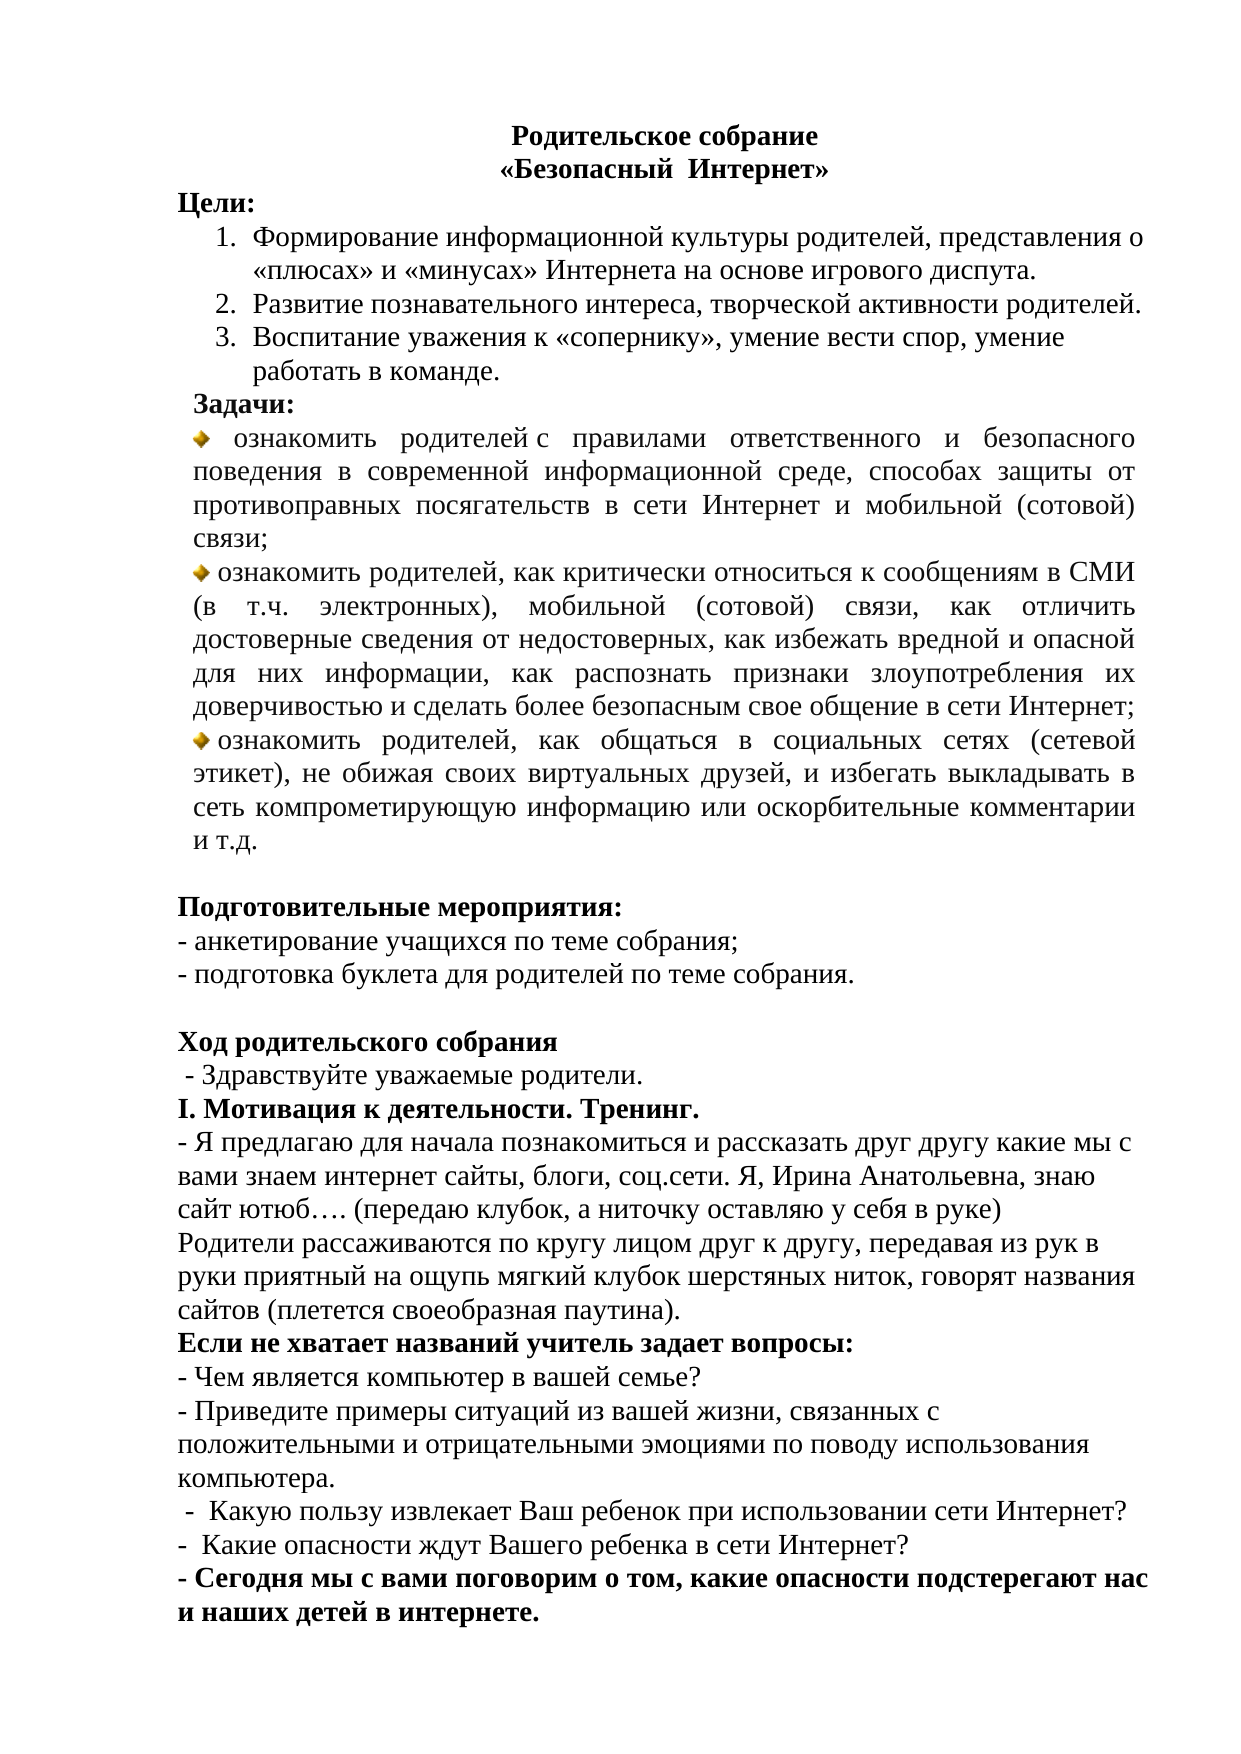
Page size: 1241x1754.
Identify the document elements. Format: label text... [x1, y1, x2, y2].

text Родители рассаживаются по кругу лицом друг к другу, передавая из рук в руки приятный на ощупь мягкий клубок шерстяных ниток, говорят названия сайтов (плетется своеобразная паутина). [177, 1225, 1152, 1326]
text ознакомить родителей, как общаться в социальных сетях (сетевой этикет), не обижая своих виртуальных друзей, и избегать выкладывать в сеть компрометирующую информацию или оскорбительные комментарии и т.д. [193, 722, 1136, 856]
picture [192, 564, 210, 582]
text ознакомить родителей с правилами ответственного и безопасного поведения в современной информационной среде, способах защиты от противоправных посягательств в сети Интернет и мобильной (сотовой) связи; [193, 420, 1136, 554]
text Цели: [177, 185, 1152, 219]
text - Приведите примеры ситуаций из вашей жизни, связанных с положительными и отрицательными эмоциями по поводу использования компьютера. - Какую пользу извлекает Ваш ребенок при использовании сети Интернет? - Какие опасности ждут Вашего ребенка в сети Интернет? - Сегодня мы с вами поговорим о том, какие опасности подстерегают нас и наших детей в интернете. [177, 1393, 1152, 1627]
text Задачи: [193, 386, 1136, 420]
text Подготовительные мероприятия: - анкетирование учащихся по теме собрания; - подготовка буклета для родителей по теме собрания. Ход родительского собрания [177, 889, 1152, 1057]
text - Я предлагаю для начала познакомиться и рассказать друг другу какие мы с вами знаем интернет сайты, блоги, соц.сети. Я, Ирина Анатольевна, знаю сайт ютюб…. (передаю клубок, а ниточку оставляю у себя в руке) [177, 1124, 1152, 1225]
list Развитие познавательного интереса, творческой активности родителей. [215, 286, 1152, 319]
text ознакомить родителей, как критически относиться к сообщениям в СМИ (в т.ч. электронных), мобильной (сотовой) связи, как отличить достоверные сведения от недостоверных, как избежать вредной и опасной для них информации, как распознать признаки злоупотребления их доверчивостью и сделать более безопасным свое общение в сети Интернет; [193, 554, 1136, 722]
picture [192, 732, 210, 750]
text Если не хватает названий учитель задает вопросы: - Чем является компьютер в вашей семье? [701, 1326, 1152, 1393]
list Воспитание уважения к «сопернику», умение вести спор, умение работать в команде. [215, 319, 1152, 386]
text - Здравствуйте уважаемые родители. I. Мотивация к деятельности. Тренинг. [643, 1057, 1152, 1124]
text «Безопасный Интернет» [177, 152, 1152, 185]
list Формирование информационной культуры родителей, представления о «плюсах» и «минусах» Интернета на основе игрового диспута. [215, 219, 1152, 286]
text Родительское собрание [177, 118, 1152, 152]
picture [192, 430, 210, 448]
